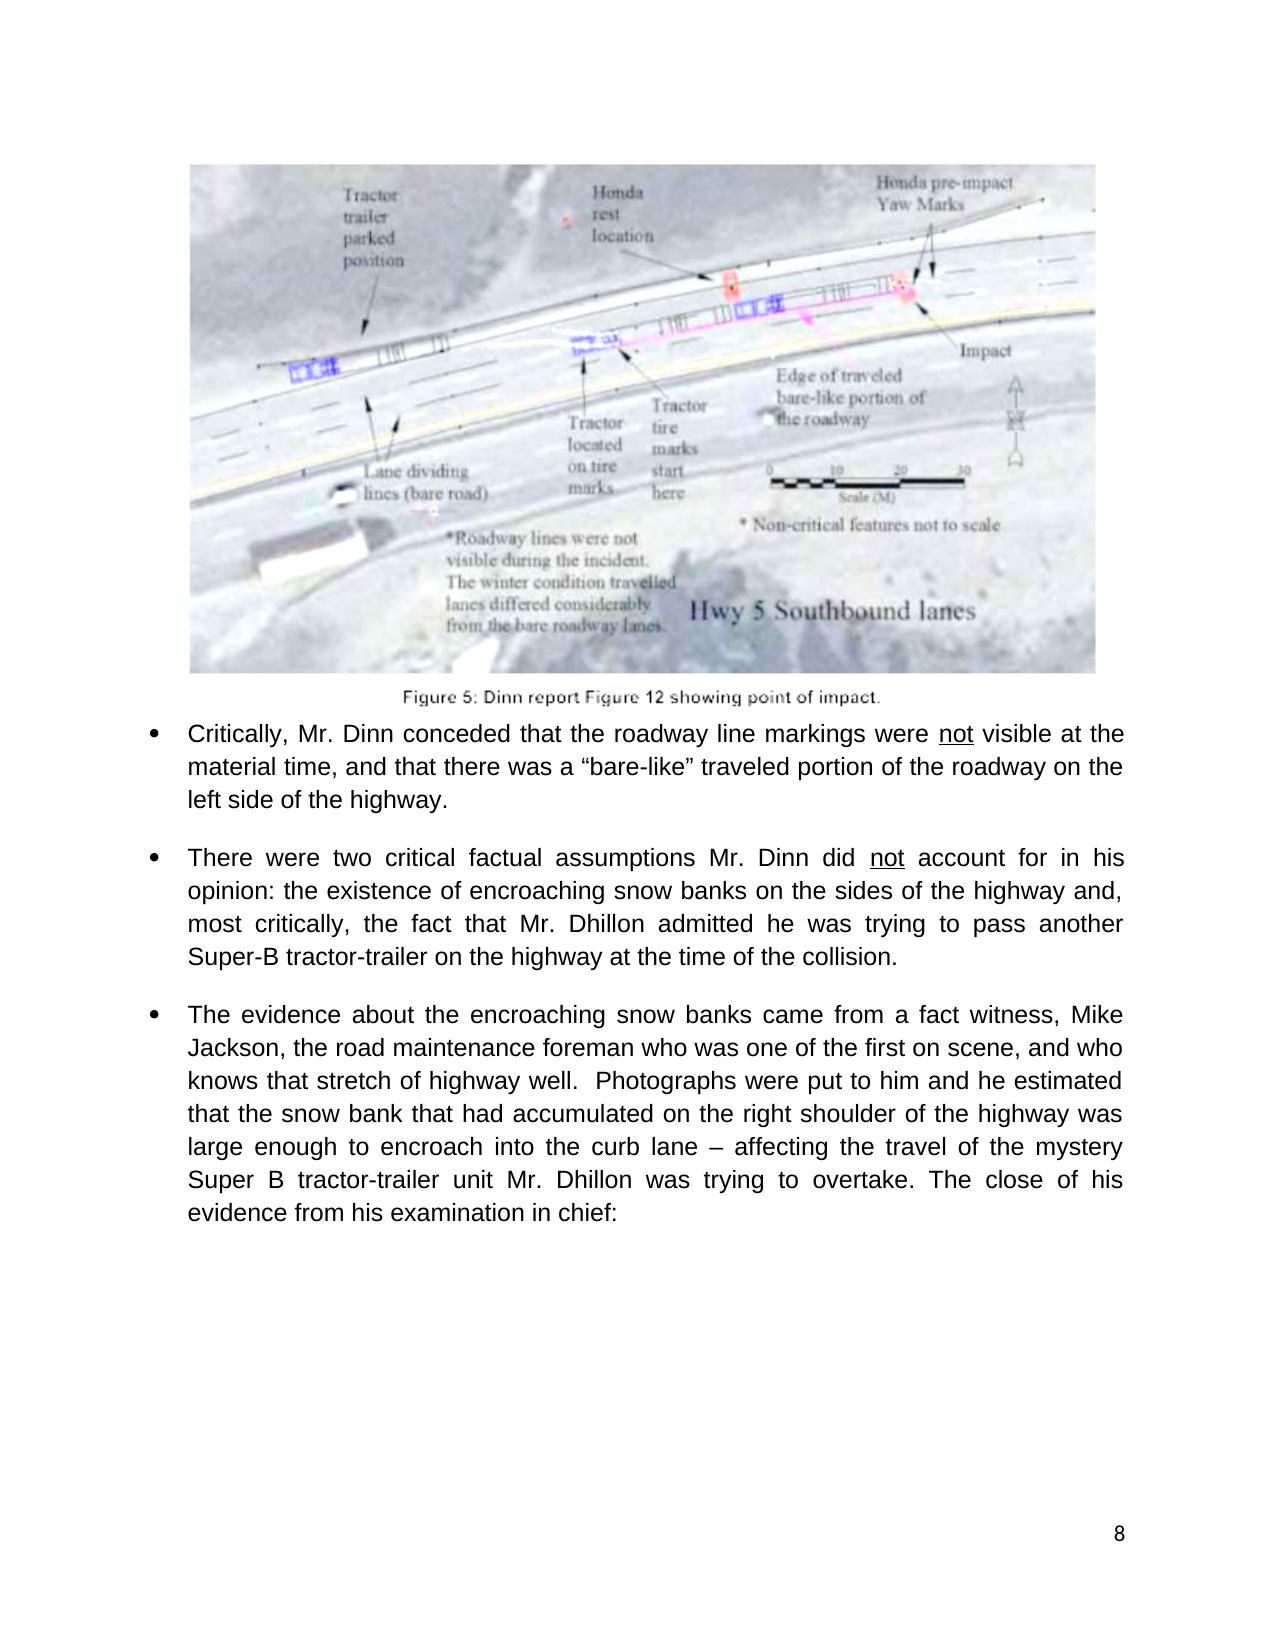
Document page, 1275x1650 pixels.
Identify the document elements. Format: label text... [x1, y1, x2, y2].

list There were two critical factual assumptions Mr. Dinn did not account for in his opinion: the existence of encroaching snow banks on the sides of the highway and, most critically, the fact that Mr. Dhillon admitted he was trying to pass another Super-B tractor-trailer on the highway at the time of the collision. [150, 843, 1125, 971]
list Critically, Mr. Dinn conceded that the roadway line markings were not visible at the material time, and that there was a “bare-like” traveled portion of the roadway on the left side of the highway. [150, 719, 1125, 814]
list The evidence about the encroaching snow banks came from a fact witness, Mike Jackson, the road maintenance foreman who was one of the first on scene, and who knows that stretch of highway well. Photographs were put to him and he estimated that the snow bank that had accumulated on the right shoulder of the highway was large enough to encroach into the curb lane – affecting the travel of the mystery Super B tractor-trailer unit Mr. Dhillon was trying to overtake. The close of his evidence from his examination in chief: [150, 1000, 1125, 1227]
picture [173, 149, 1102, 719]
